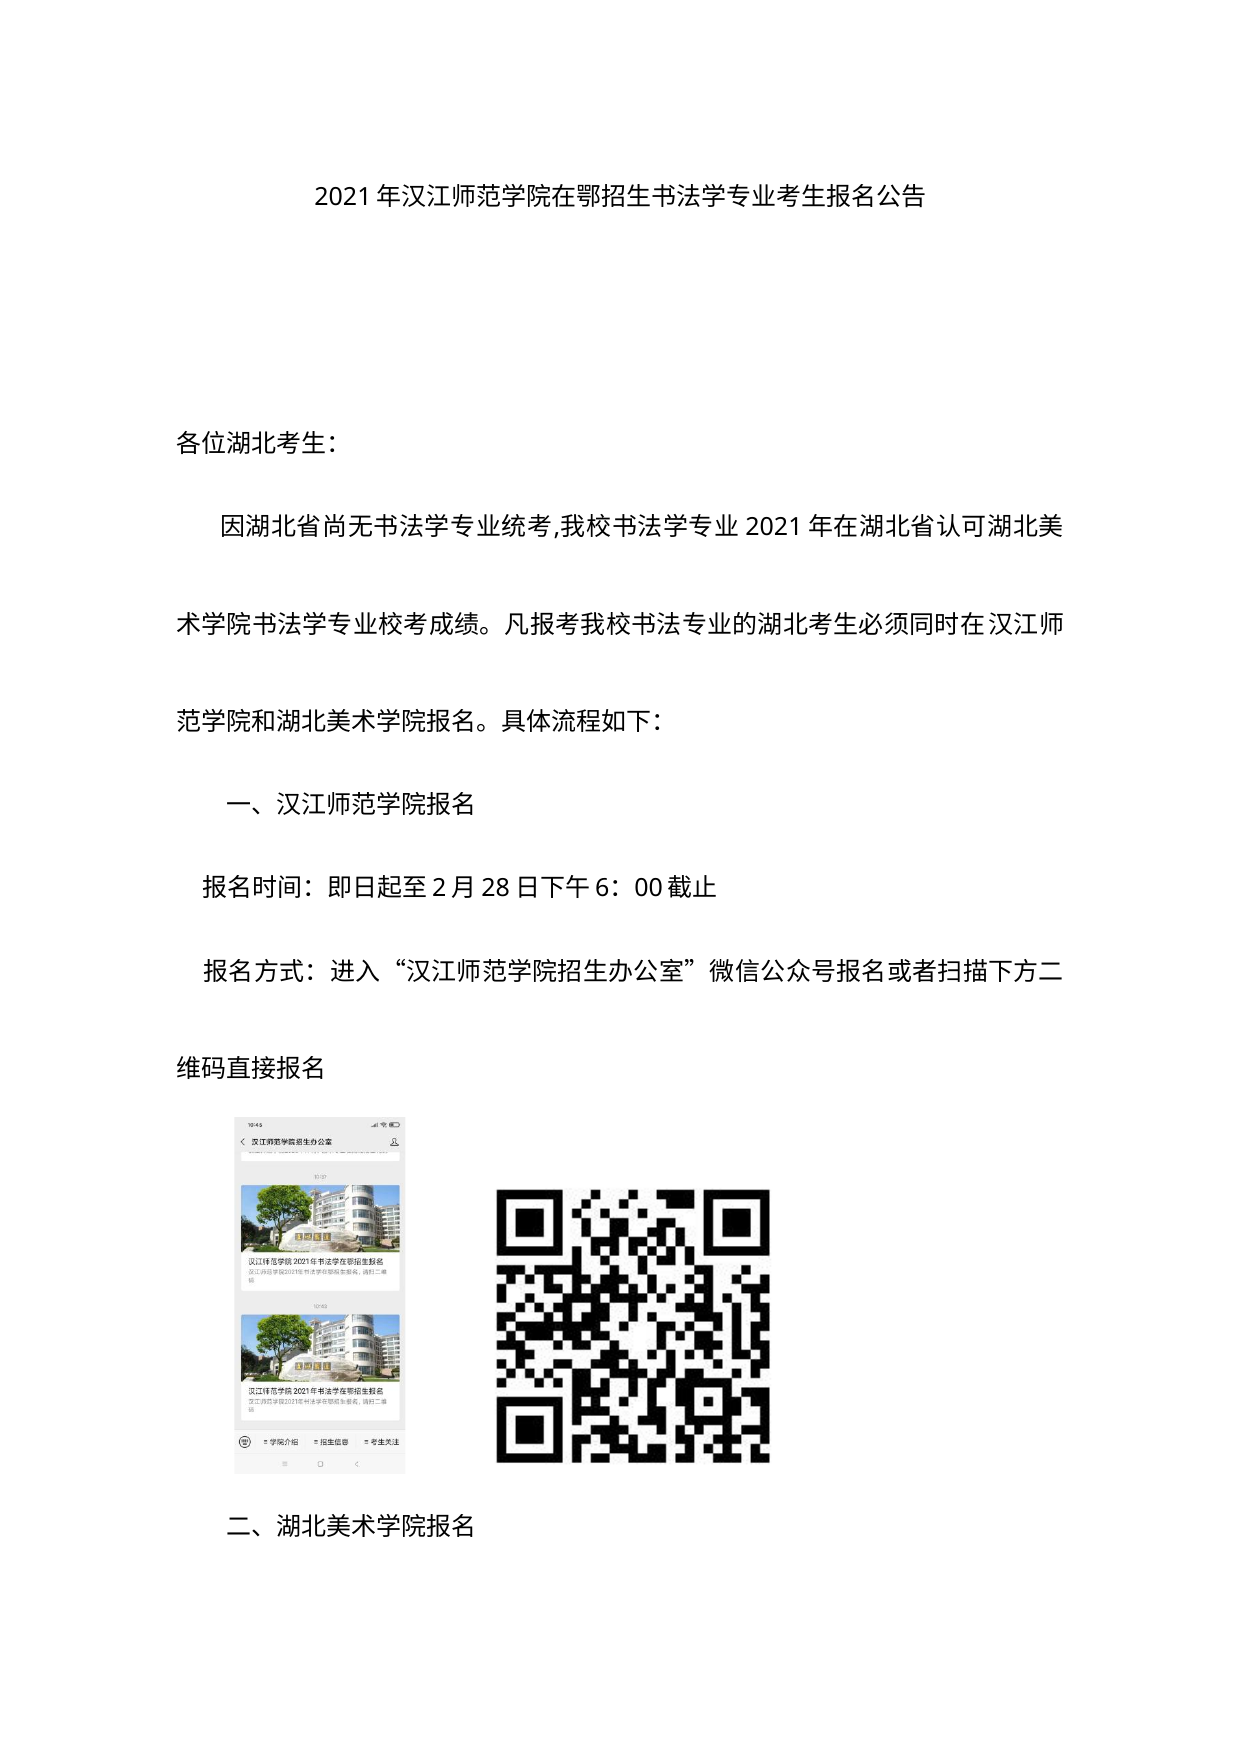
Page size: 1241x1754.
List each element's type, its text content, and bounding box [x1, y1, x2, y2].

list 报名时间：即日起至2月28日下午6：00截止 [176, 853, 1064, 918]
list 二、湖北美术学院报名 [176, 1492, 1064, 1557]
list 一、汉江师范学院报名 [176, 770, 1064, 835]
text 各位湖北考生： [176, 409, 1064, 474]
text 2021年汉江师范学院在鄂招生书法学专业考生报名公告 [176, 162, 1064, 227]
picture [234, 1117, 406, 1474]
picture [483, 1176, 787, 1474]
text 因湖北省尚⽆书法学专业统考,我校书法学专业2021年在湖北省认可湖北美术学院书法学专业校考成绩。凡报考我校书法专业的湖北考生必须同时在汉江师范学院和湖北美术学院报名。具体流程如下： [176, 492, 1064, 752]
list 报名方式：进入“汉江师范学院招生办公室”微信公众号报名或者扫描下方二维码直接报名 [176, 937, 1064, 1099]
